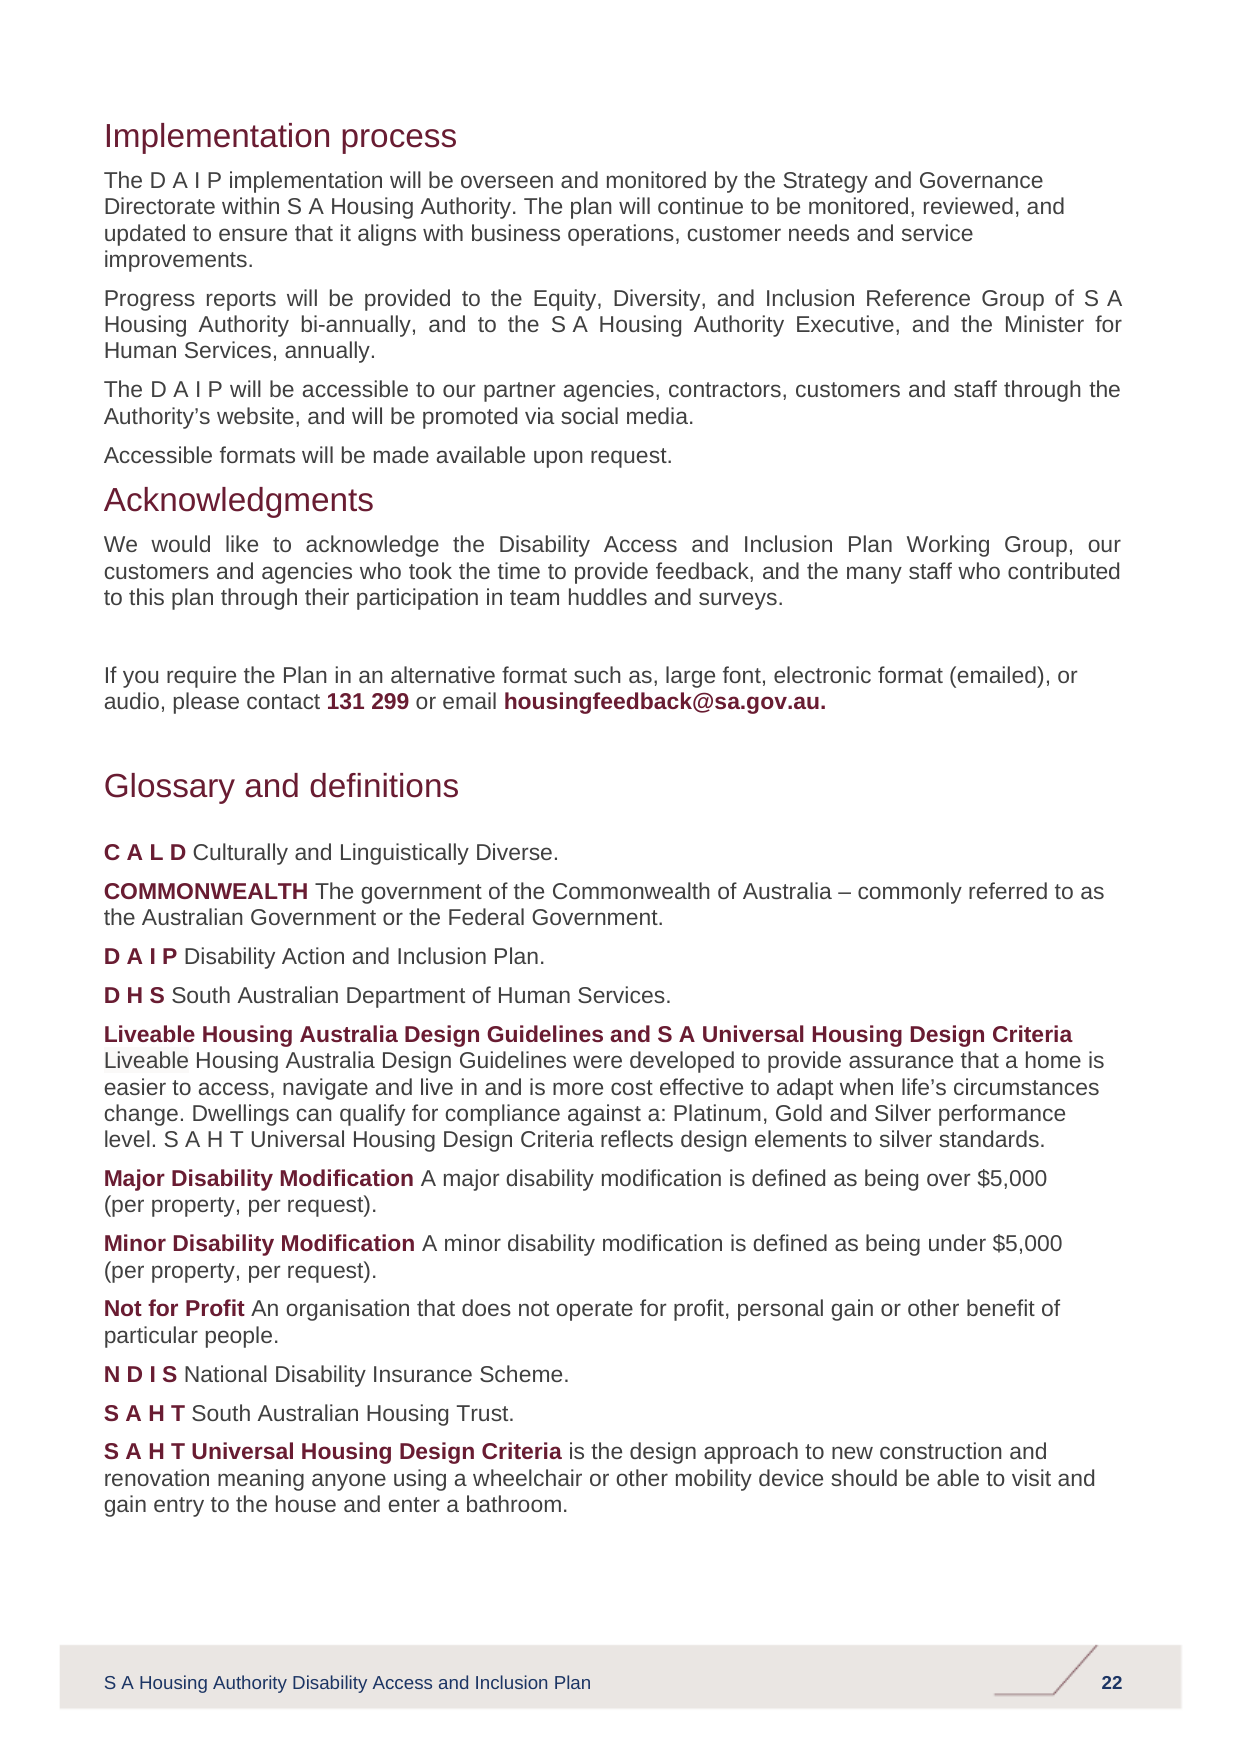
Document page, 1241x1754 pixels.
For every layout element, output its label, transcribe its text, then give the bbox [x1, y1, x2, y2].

text Minor Disability Modification A minor disability modification is defined as being under $5,000 (per property, per request). [103, 1230, 1122, 1283]
subtitle Implementation process [103, 116, 1122, 154]
text S A H T South Australian Housing Trust. [103, 1399, 1122, 1426]
text C A L D Culturally and Linguistically Diverse. [103, 839, 1122, 865]
text N D I S National Disability Insurance Scheme. [103, 1361, 1122, 1387]
text The D A I P will be accessible to our partner agencies, contractors, customers and staff through the Authority’s website, and will be promoted via social media. [103, 376, 1122, 429]
text We would like to acknowledge the Disability Access and Inclusion Plan Working Group, our customers and agencies who took the time to provide feedback, and the many staff who contributed to this plan through their participation in team huddles and surveys. [103, 531, 1122, 610]
text Not for Profit An organisation that does not operate for profit, personal gain or other benefit of particular people. [103, 1295, 1122, 1348]
text Accessible formats will be made available upon request. [103, 442, 1122, 468]
subtitle Glossary and definitions [103, 766, 1122, 804]
text S A H T Universal Housing Design Criteria is the design approach to new construction and renovation meaning anyone using a wheelchair or other mobility device should be able to visit and gain entry to the house and enter a bathroom. [103, 1438, 1122, 1517]
text Liveable Housing Australia Design Guidelines and S A Universal Housing Design Criteria Liveable Housing Australia Design Guidelines were developed to provide assurance that a home is easier to access, navigate and live in and is more cost effective to adapt when life’s circumstances change. Dwellings can qualify for compliance against a: Platinum, Gold and Silver performance level. S A H T Universal Housing Design Criteria reflects design elements to silver standards. [103, 1021, 1122, 1152]
picture [0, 1606, 1241, 1754]
text Progress reports will be provided to the Equity, Diversity, and Inclusion Reference Group of S A Housing Authority bi-annually, and to the S A Housing Authority Executive, and the Minister for Human Services, annually. [103, 285, 1122, 364]
text Major Disability Modification A major disability modification is defined as being over $5,000 (per property, per request). [103, 1165, 1122, 1218]
text The D A I P implementation will be overseen and monitored by the Strategy and Governance Directorate within S A Housing Authority. The plan will continue to be monitored, reviewed, and updated to ensure that it aligns with business operations, customer needs and service improvements. [103, 167, 1122, 272]
text If you require the Plan in an alternative format such as, large font, electronic format (emailed), or audio, please contact 131 299 or email housingfeedback@sa.gov.au. [103, 662, 1122, 714]
text COMMONWEALTH The government of the Commonwealth of Australia – commonly referred to as the Australian Government or the Federal Government. [103, 878, 1122, 931]
subtitle Acknowledgments [103, 480, 1122, 519]
text D A I P Disability Action and Inclusion Plan. [103, 943, 1122, 969]
text D H S South Australian Department of Human Services. [103, 982, 1122, 1008]
